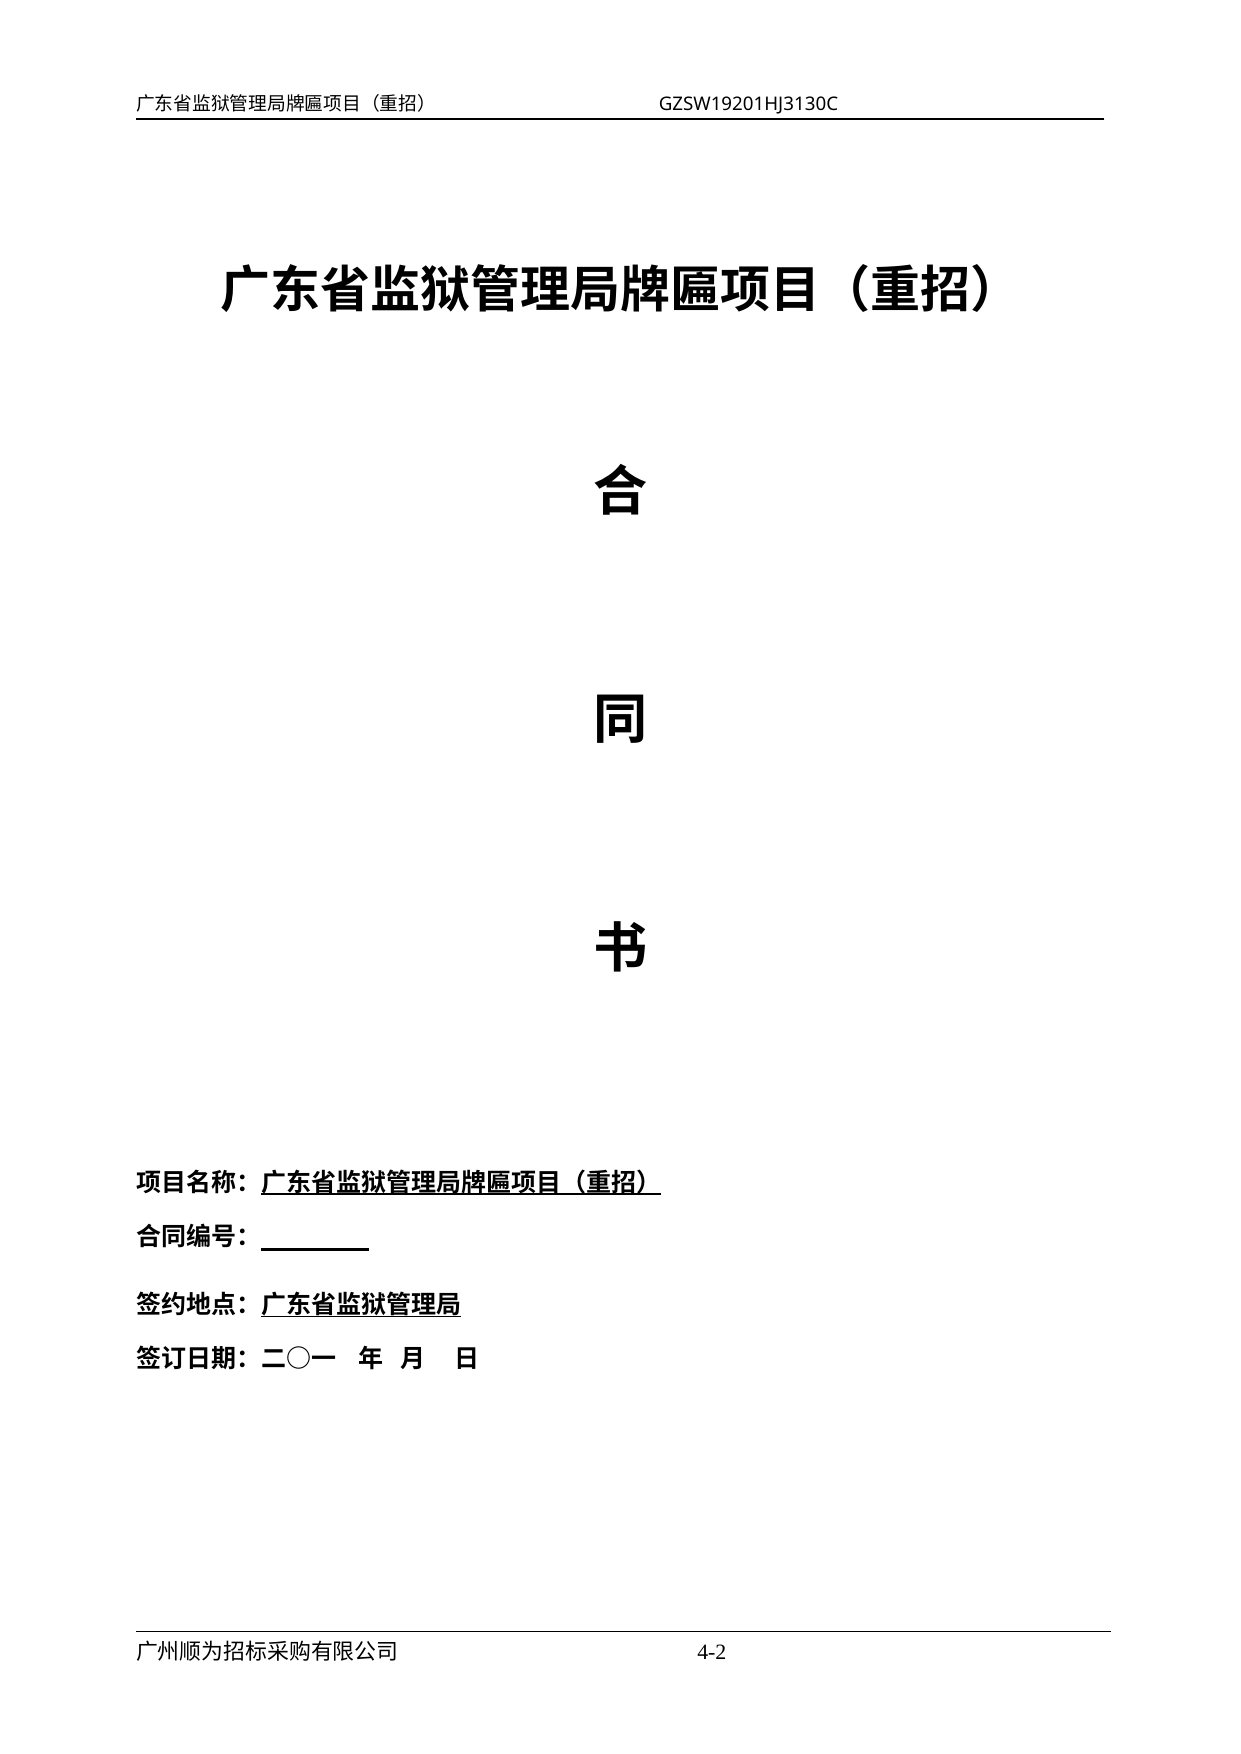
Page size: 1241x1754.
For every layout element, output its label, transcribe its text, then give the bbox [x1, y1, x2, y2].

text 签约地点：广东省监狱管理局 [136, 1284, 1104, 1321]
text 项目名称：广东省监狱管理局牌匾项目（重招） [136, 1162, 1104, 1198]
text 同 [136, 676, 1104, 754]
text 广东省监狱管理局牌匾项目（重招） [136, 250, 1104, 322]
text 合 [136, 448, 1104, 526]
text 书 [136, 904, 1104, 983]
text 签订日期：二○一 年 月 日 [136, 1339, 1104, 1375]
text 合同编号： [136, 1217, 1104, 1262]
